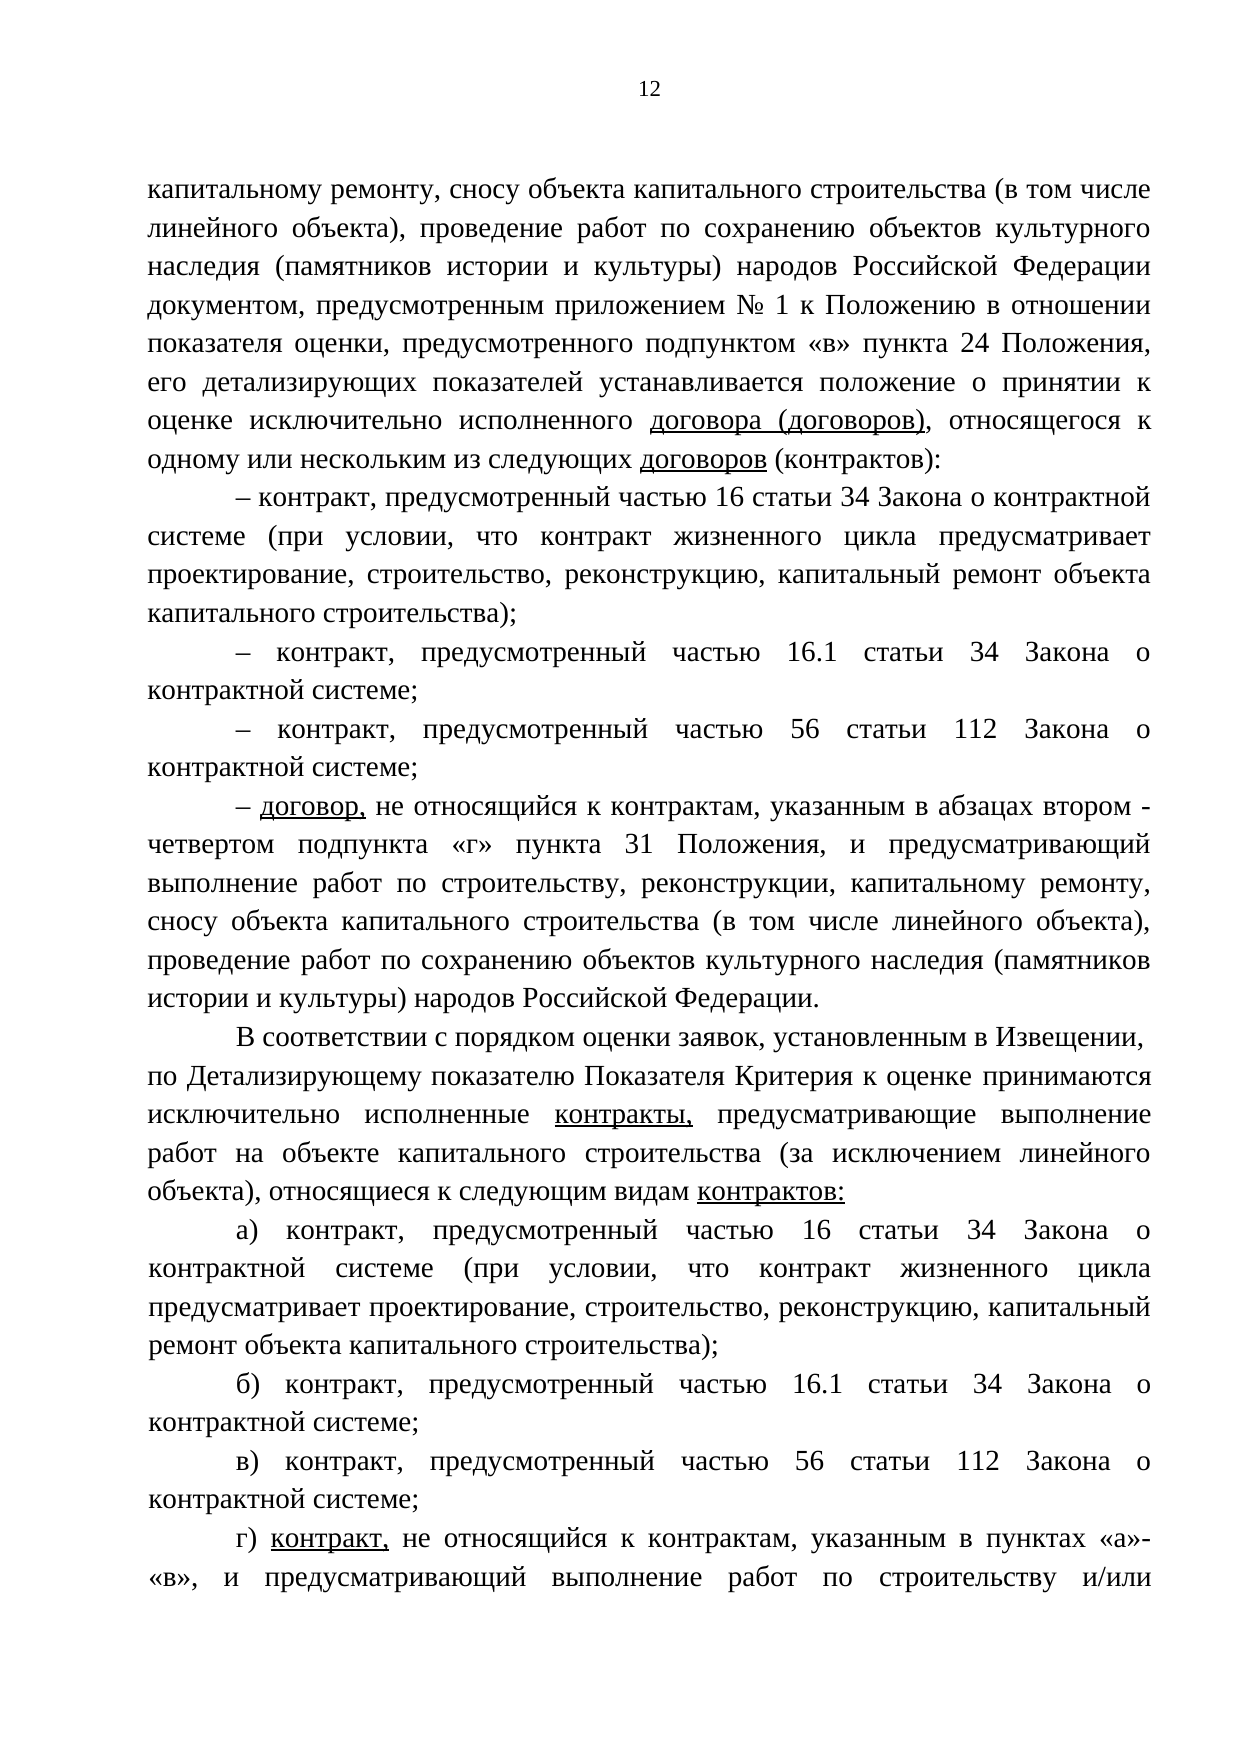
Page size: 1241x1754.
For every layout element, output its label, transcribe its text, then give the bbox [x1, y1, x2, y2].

list в) контракт, предусмотренный частью 56 статьи 112 Закона о контрактной системе; [148, 1443, 1152, 1515]
text – контракт, предусмотренный частью 16 статьи 34 Закона о контрактной системе (при условии, что контракт жизненного цикла предусматривает проектирование, строительство, реконструкцию, капитальный ремонт объекта капитального строительства); [147, 479, 1152, 629]
text по Детализирующему показателю Показателя Критерия к оценке принимаются исключительно исполненные контракты, предусматривающие выполнение работ на объекте капитального строительства (за исключением линейного объекта), относящиеся к следующим видам контрактов: [147, 1058, 1152, 1207]
list б) контракт, предусмотренный частью 16.1 статьи 34 Закона о контрактной системе; [148, 1366, 1152, 1438]
text В соответствии с порядком оценки заявок, установленным в Извещении, [147, 1019, 1152, 1053]
list а) контракт, предусмотренный частью 16 статьи 34 Закона о контрактной системе (при условии, что контракт жизненного цикла предусматривает проектирование, строительство, реконструкцию, капитальный ремонт объекта капитального строительства); [148, 1212, 1152, 1361]
text – контракт, предусмотренный частью 16.1 статьи 34 Закона о контрактной системе; [147, 634, 1152, 706]
text – договор, не относящийся к контрактам, указанным в абзацах втором - четвертом подпункта «г» пункта 31 Положения, и предусматривающий выполнение работ по строительству, реконструкции, капитальному ремонту, сносу объекта капитального строительства (в том числе линейного объекта), проведение работ по сохранению объектов культурного наследия (памятников истории и культуры) народов Российской Федерации. [147, 788, 1152, 1014]
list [148, 1520, 1152, 1592]
text – контракт, предусмотренный частью 56 статьи 112 Закона о контрактной системе; [147, 711, 1152, 783]
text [147, 171, 1152, 474]
